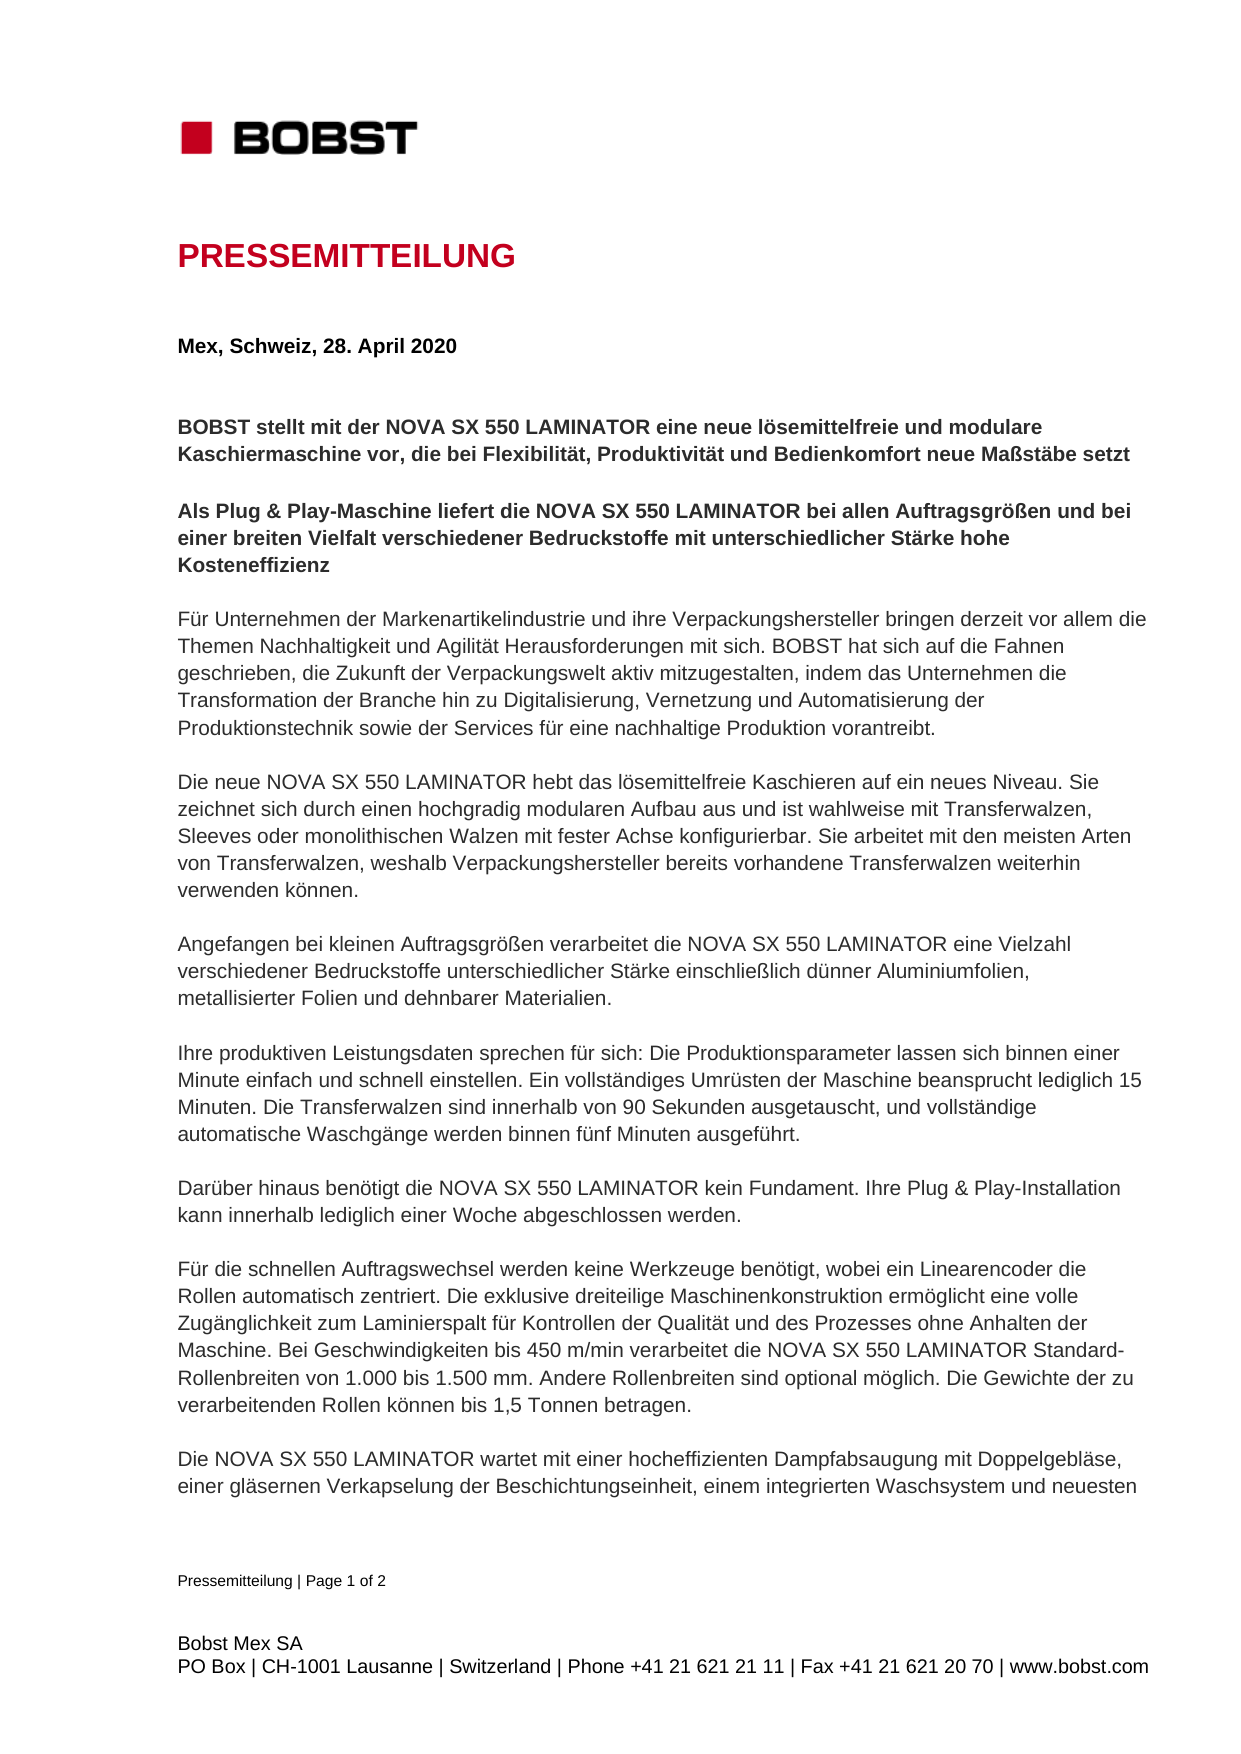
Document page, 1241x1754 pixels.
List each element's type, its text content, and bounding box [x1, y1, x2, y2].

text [177, 1443, 1152, 1498]
text Ihre produktiven Leistungsdaten sprechen für sich: Die Produktionsparameter lassen sich binnen einer Minute einfach und schnell einstellen. Ein vollständiges Umrüsten der Maschine beansprucht lediglich 15 Minuten. Die Transferwalzen sind innerhalb von 90 Sekunden ausgetauscht, und vollständige automatische Waschgänge werden binnen fünf Minuten ausgeführt. [177, 1037, 1152, 1146]
text Die neue NOVA SX 550 LAMINATOR hebt das lösemittelfreie Kaschieren auf ein neues Niveau. Sie zeichnet sich durch einen hochgradig modularen Aufbau aus und ist wahlweise mit Transferwalzen, Sleeves oder monolithischen Walzen mit fester Achse konfigurierbar. Sie arbeitet mit den meisten Arten von Transferwalzen, weshalb Verpackungshersteller bereits vorhandene Transferwalzen weiterhin verwenden können. [177, 766, 1152, 902]
text Mex, Schweiz, 28. April 2020 [177, 333, 1152, 357]
text Darüber hinaus benötigt die NOVA SX 550 LAMINATOR kein Fundament. Ihre Plug & Play-Installation kann innerhalb lediglich einer Woche abgeschlossen werden. [177, 1173, 1152, 1227]
text BOBST stellt mit der NOVA SX 550 LAMINATOR eine neue lösemittelfreie und modulare Kaschiermaschine vor, die bei Flexibilität, Produktivität und Bedienkomfort neue Maßstäbe setzt [177, 361, 1152, 465]
text Als Plug & Play-Maschine liefert die NOVA SX 550 LAMINATOR bei allen Auftragsgrößen und bei einer breiten Vielfalt verschiedener Bedruckstoffe mit unterschiedlicher Stärke hohe Kosteneffizienz [177, 496, 1152, 577]
text Angefangen bei kleinen Auftragsgrößen verarbeitet die NOVA SX 550 LAMINATOR eine Vielzahl verschiedener Bedruckstoffe unterschiedlicher Stärke einschließlich dünner Aluminiumfolien, metallisierter Folien und dehnbarer Materialien. [177, 929, 1152, 1010]
text PRESSEMITTEILUNG [177, 236, 1152, 275]
text Für die schnellen Auftragswechsel werden keine Werkzeuge benötigt, wobei ein Linearencoder die Rollen automatisch zentriert. Die exklusive dreiteilige Maschinenkonstruktion ermöglicht eine volle Zugänglichkeit zum Laminierspalt für Kontrollen der Qualität und des Prozesses ohne Anhalten der Maschine. Bei Geschwindigkeiten bis 450 m/min verarbeitet die NOVA SX 550 LAMINATOR Standard-Rollenbreiten von 1.000 bis 1.500 mm. Andere Rollenbreiten sind optional möglich. Die Gewichte der zu verarbeitenden Rollen können bis 1,5 Tonnen betragen. [177, 1254, 1152, 1416]
text Für Unternehmen der Markenartikelindustrie und ihre Verpackungshersteller bringen derzeit vor allem die Themen Nachhaltigkeit und Agilität Herausforderungen mit sich. BOBST hat sich auf die Fahnen geschrieben, die Zukunft der Verpackungswelt aktiv mitzugestalten, indem das Unternehmen die Transformation der Branche hin zu Digitalisierung, Vernetzung und Automatisierung der Produktionstechnik sowie der Services für eine nachhaltige Produktion vorantreibt. [177, 604, 1152, 739]
